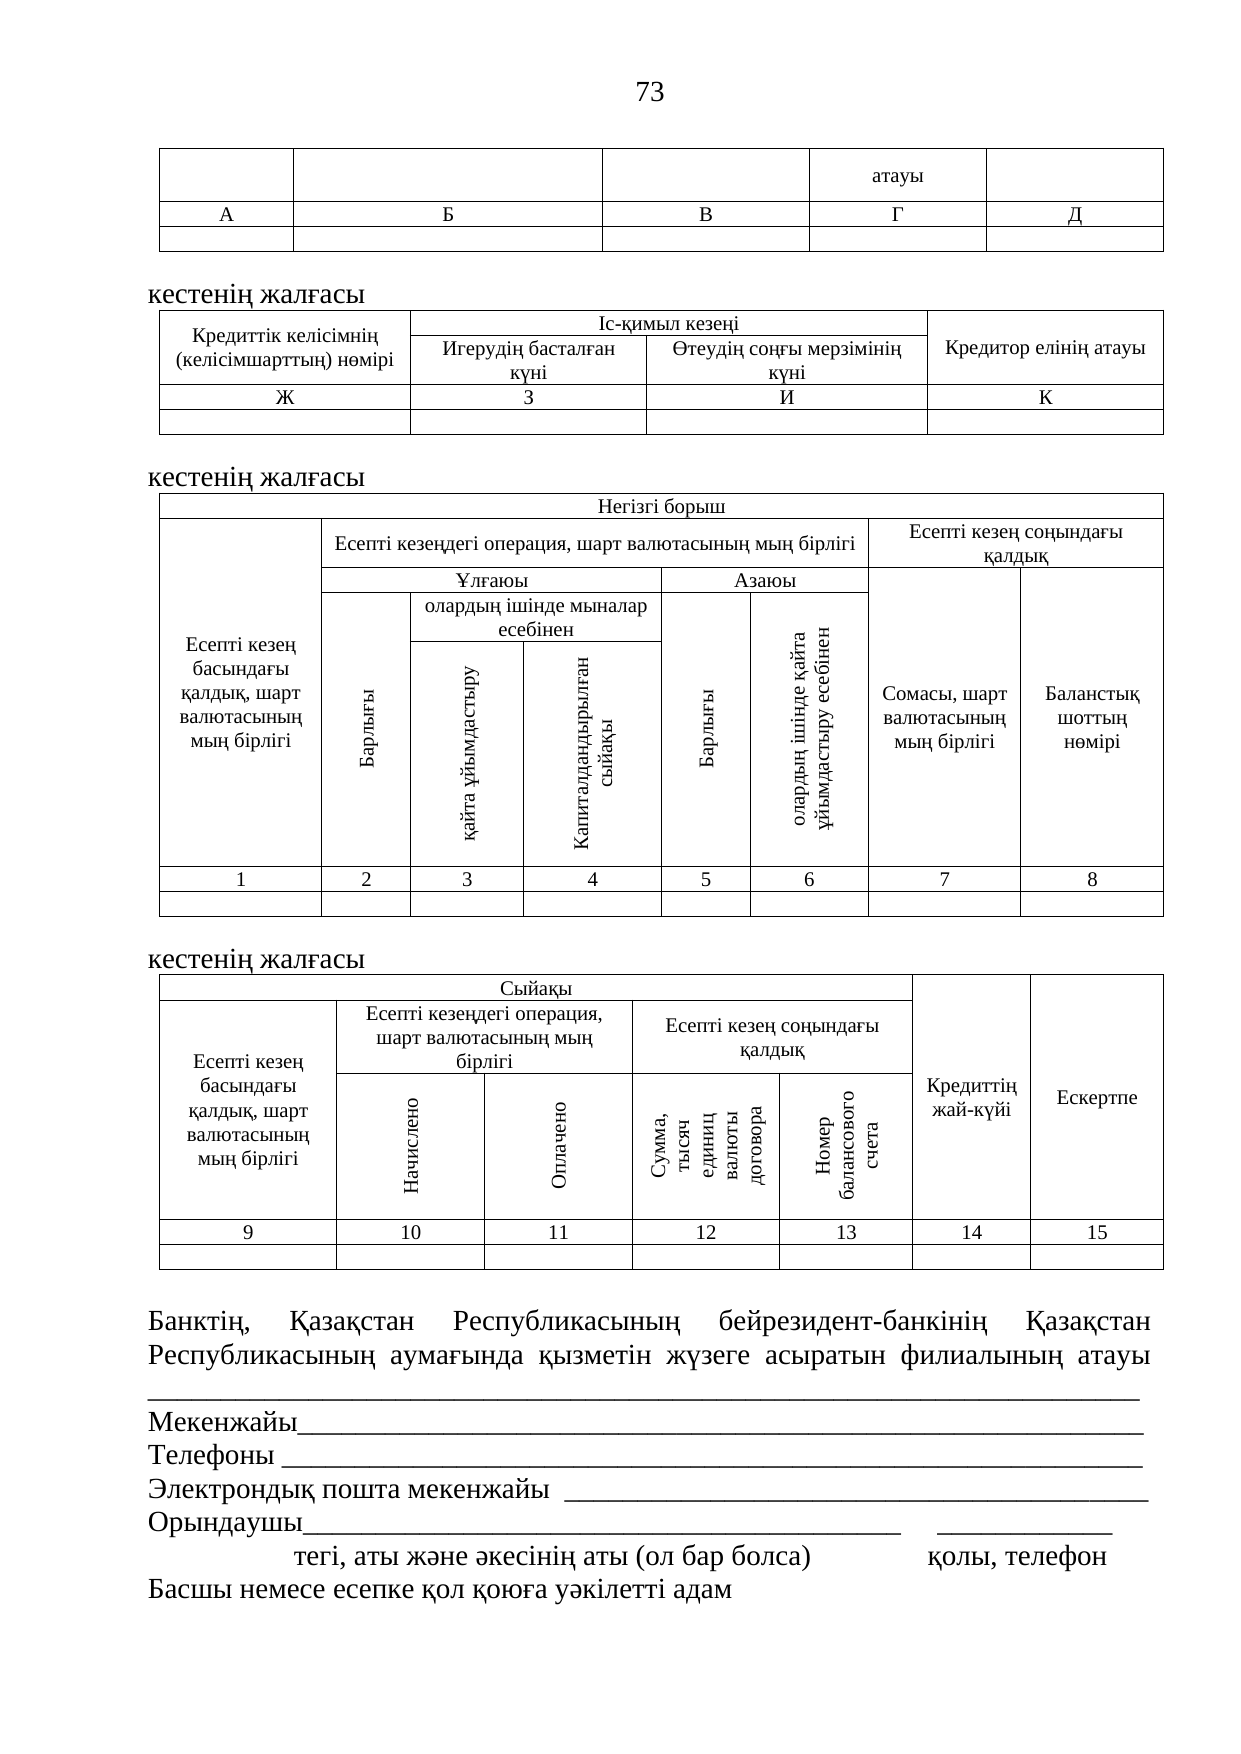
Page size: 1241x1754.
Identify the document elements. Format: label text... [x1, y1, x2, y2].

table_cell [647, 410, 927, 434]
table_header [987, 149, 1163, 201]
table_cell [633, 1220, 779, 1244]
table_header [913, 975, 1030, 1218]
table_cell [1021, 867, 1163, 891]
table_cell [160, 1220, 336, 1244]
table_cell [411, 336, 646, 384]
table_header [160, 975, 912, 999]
text Электрондық пошта мекенжайы ________________________________________ [148, 1471, 1152, 1504]
text Телефоны ___________________________________________________________ [148, 1437, 1152, 1471]
text Банктің, Қазақстан Республикасының бейрезидент-банкінің Қазақстан Республикасының аумағында қызметін жүзеге асыратын филиалының атауы ____________________________________________________________________ [148, 1303, 1152, 1404]
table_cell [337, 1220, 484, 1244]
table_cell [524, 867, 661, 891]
text Орындаушы_________________________________________ ____________ [148, 1504, 1152, 1538]
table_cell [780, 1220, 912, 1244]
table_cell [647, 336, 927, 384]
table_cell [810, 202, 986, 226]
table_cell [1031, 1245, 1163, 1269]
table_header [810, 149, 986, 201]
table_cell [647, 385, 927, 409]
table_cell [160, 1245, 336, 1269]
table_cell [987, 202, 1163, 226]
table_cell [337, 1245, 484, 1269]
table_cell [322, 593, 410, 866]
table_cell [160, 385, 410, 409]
text кестенің жалғасы [148, 941, 1152, 974]
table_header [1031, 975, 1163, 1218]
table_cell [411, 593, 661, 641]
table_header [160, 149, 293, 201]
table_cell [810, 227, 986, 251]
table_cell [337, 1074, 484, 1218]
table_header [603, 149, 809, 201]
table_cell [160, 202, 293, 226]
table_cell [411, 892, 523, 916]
text кестенің жалғасы [148, 276, 1152, 309]
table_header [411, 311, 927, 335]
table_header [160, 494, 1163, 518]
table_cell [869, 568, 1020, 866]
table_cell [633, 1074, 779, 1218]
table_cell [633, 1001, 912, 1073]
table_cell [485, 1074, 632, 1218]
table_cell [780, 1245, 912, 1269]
text тегі, аты және әкесінің аты (ол бар болса) қолы, телефон [148, 1538, 1152, 1572]
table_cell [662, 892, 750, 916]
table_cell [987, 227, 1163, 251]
text кестенің жалғасы [148, 459, 1152, 493]
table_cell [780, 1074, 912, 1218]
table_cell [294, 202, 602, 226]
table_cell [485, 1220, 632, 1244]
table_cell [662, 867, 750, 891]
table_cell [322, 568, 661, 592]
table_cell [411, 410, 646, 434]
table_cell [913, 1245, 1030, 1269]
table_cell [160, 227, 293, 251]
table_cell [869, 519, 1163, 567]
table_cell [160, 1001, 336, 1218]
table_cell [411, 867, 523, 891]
text Басшы немесе есепке қол қоюға уәкілетті адам [148, 1572, 1152, 1605]
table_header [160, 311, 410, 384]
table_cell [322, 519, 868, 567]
text Мекенжайы__________________________________________________________ [148, 1404, 1152, 1437]
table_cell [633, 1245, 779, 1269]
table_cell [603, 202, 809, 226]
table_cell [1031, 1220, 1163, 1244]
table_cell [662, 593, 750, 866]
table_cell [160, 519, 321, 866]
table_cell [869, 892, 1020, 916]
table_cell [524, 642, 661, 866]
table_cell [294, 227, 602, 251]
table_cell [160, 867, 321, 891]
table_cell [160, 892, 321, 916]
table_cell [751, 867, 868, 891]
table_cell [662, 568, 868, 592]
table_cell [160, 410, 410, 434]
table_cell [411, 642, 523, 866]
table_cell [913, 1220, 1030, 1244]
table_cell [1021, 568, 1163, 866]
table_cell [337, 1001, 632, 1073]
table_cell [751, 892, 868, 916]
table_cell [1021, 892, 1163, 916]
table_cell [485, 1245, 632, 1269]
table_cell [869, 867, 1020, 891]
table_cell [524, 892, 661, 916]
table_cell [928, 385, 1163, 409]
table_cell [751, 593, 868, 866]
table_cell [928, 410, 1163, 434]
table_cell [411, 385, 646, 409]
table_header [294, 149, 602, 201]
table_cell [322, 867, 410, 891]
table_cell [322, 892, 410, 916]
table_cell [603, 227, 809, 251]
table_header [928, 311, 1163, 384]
